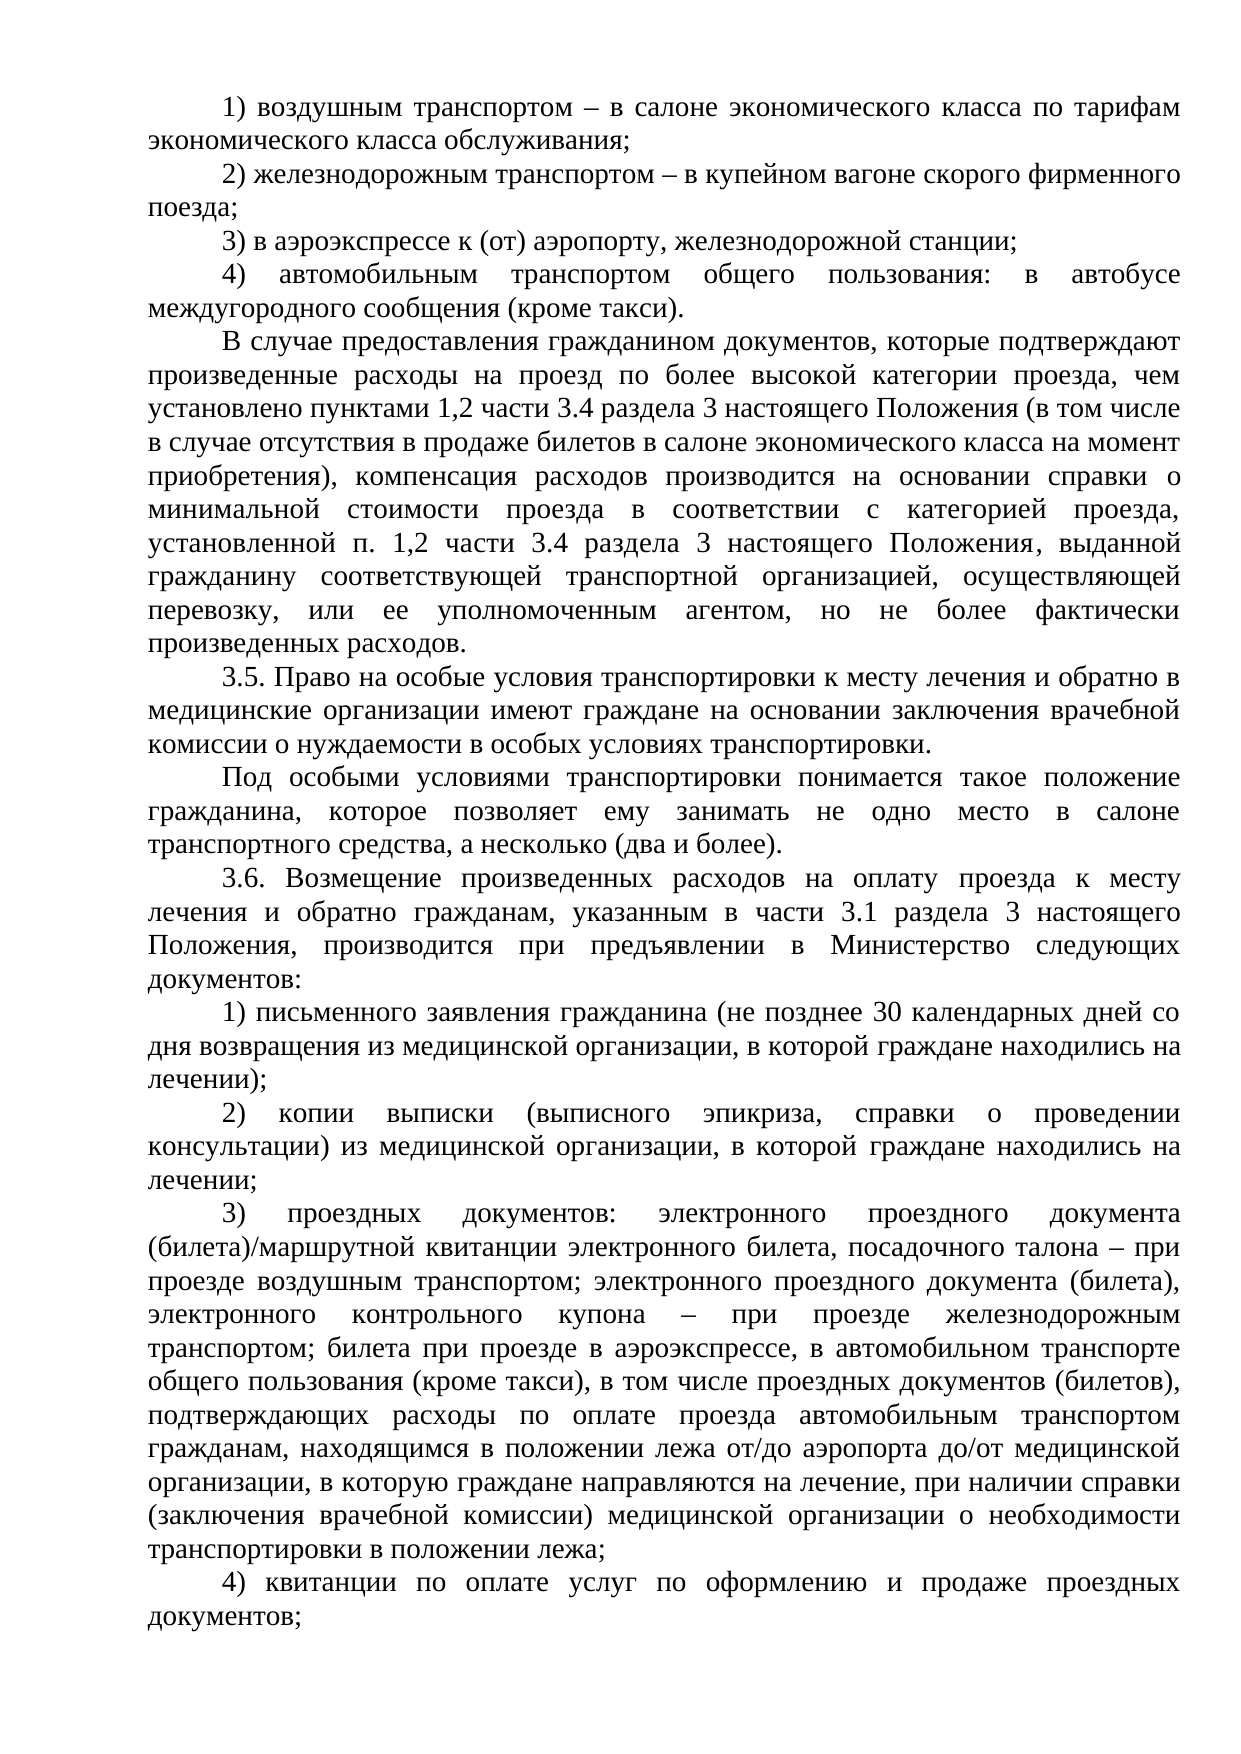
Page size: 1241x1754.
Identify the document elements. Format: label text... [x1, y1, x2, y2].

text 1) письменного заявления гражданина (не позднее 30 календарных дней со дня возвращения из медицинской организации, в которой граждане находились на лечении); [148, 994, 1181, 1095]
text 3.6. Возмещение произведенных расходов на оплату проезда к месту лечения и обратно гражданам, указанным в части 3.1 раздела 3 настоящего Положения, производится при предъявлении в Министерство следующих документов: [148, 860, 1181, 994]
text 3) проездных документов: электронного проездного документа (билета)/маршрутной квитанции электронного билета, посадочного талона – при проезде воздушным транспортом; электронного проездного документа (билета), электронного контрольного купона – при проезде железнодорожным транспортом; билета при проезде в аэроэкспрессе, в автомобильном транспорте общего пользования (кроме такси), в том числе проездных документов (билетов), подтверждающих расходы по оплате проезда автомобильным транспортом гражданам, находящимся в положении лежа от/до аэропорта до/от медицинской организации, в которую граждане направляются на лечение, при наличии справки (заключения врачебной комиссии) медицинской организации о необходимости транспортировки в положении лежа; [148, 1196, 1181, 1564]
text 3.5. Право на особые условия транспортировки к месту лечения и обратно в медицинские организации имеют граждане на основании заключения врачебной комиссии о нуждаемости в особых условиях транспортировки. [148, 659, 1181, 759]
text Под особыми условиями транспортировки понимается такое положение гражданина, которое позволяет ему занимать не одно место в салоне транспортного средства, а несколько (два и более). [148, 759, 1181, 860]
text 2) железнодорожным транспортом – в купейном вагоне скорого фирменного поезда; [148, 156, 1181, 223]
text 1) воздушным транспортом – в салоне экономического класса по тарифам экономического класса обслуживания; [148, 89, 1181, 156]
text В случае предоставления гражданином документов, которые подтверждают произведенные расходы на проезд по более высокой категории проезда, чем установлено пунктами 1,2 части 3.4 раздела 3 настоящего Положения (в том числе в случае отсутствия в продаже билетов в салоне экономического класса на момент приобретения), компенсация расходов производится на основании справки о минимальной стоимости проезда в соответствии с категорией проезда, установленной п. 1,2 части 3.4 раздела 3 настоящего Положения, выданной гражданину соответствующей транспортной организацией, осуществляющей перевозку, или ее уполномоченным агентом, но не более фактически произведенных расходов. [148, 323, 1181, 659]
text 4) квитанции по оплате услуг по оформлению и продаже проездных документов; [148, 1564, 1181, 1632]
text 4) автомобильным транспортом общего пользования: в автобусе междугородного сообщения (кроме такси). [148, 256, 1181, 323]
text 2) копии выписки (выписного эпикриза, справки о проведении консультации) из медицинской организации, в которой граждане находились на лечении; [148, 1095, 1181, 1196]
text 3) в аэроэкспрессе к (от) аэропорту, железнодорожной станции; [148, 223, 1181, 256]
